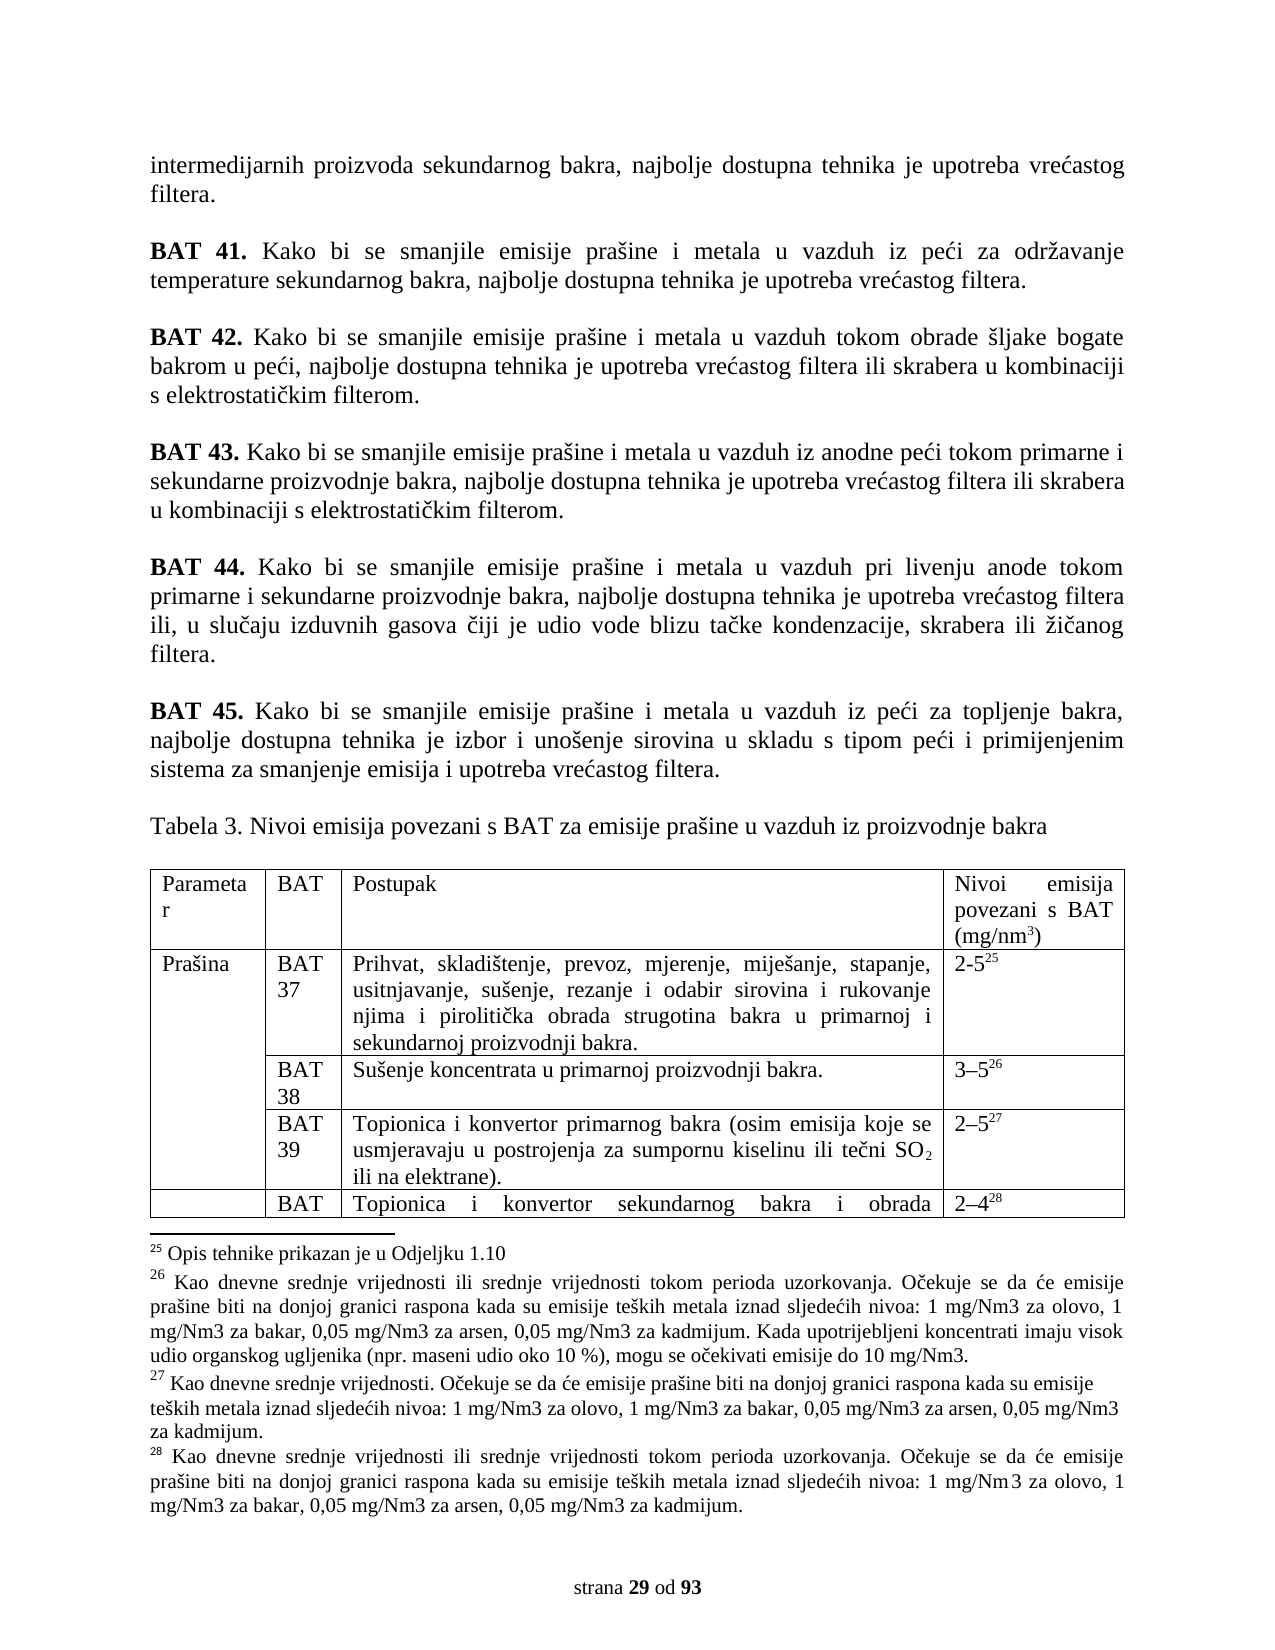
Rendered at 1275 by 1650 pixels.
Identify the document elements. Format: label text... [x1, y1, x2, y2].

text BAT 45. Kako bi se smanjile emisije prašine i metala u vazduh iz peći za topljenje bakra, najbolje dostupna tehnika je izbor i unošenje sirovina u skladu s tipom peći i primijenjenim sistema za smanjenje emisija i upotreba vrećastog filtera. [150, 696, 1125, 782]
table_cell [151, 1190, 265, 1217]
text BAT 44. Kako bi se smanjile emisije prašine i metala u vazduh pri livenju anode tokom primarne i sekundarne proizvodnje bakra, najbolje dostupna tehnika je upotreba vrećastog filtera ili, u slučaju izduvnih gasova čiji je udio vode blizu tačke kondenzacije, skrabera ili žičanog filtera. [150, 552, 1125, 667]
table_header Nivoi emisija povezani s BAT (mg/nm3) [944, 870, 1124, 949]
text Tabela 3. Nivoi emisija povezani s BAT za emisije prašine u vazduh iz proizvodnje bakra [150, 811, 1125, 840]
table_cell Sušenje koncentrata u primarnoj proizvodnji bakra. [342, 1056, 943, 1109]
table_cell BAT 38 [266, 1056, 341, 1109]
text BAT 42. Kako bi se smanjile emisije prašine i metala u vazduh tokom obrade šljake bogate bakrom u peći, najbolje dostupna tehnika je upotreba vrećastog filtera ili skrabera u kombinaciji s elektrostatičkim filterom. [150, 322, 1125, 409]
table_cell Prašina [151, 950, 265, 1189]
table_cell Topionica i konvertor primarnog bakra (osim emisija koje se usmjeravaju u postrojenja za sumpornu kiselinu ili tečni SO2 ili na elektrane). [342, 1110, 943, 1189]
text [150, 150, 1125, 207]
text BAT 41. Kako bi se smanjile emisije prašine i metala u vazduh iz peći za održavanje temperature sekundarnog bakra, najbolje dostupna tehnika je upotreba vrećastog filtera. [150, 236, 1125, 294]
table_cell 2-5 [944, 950, 1124, 1055]
text BAT 43. Kako bi se smanjile emisije prašine i metala u vazduh iz anodne peći tokom primarne i sekundarne proizvodnje bakra, najbolje dostupna tehnika je upotreba vrećastog filtera ili skrabera u kombinaciji s elektrostatičkim filterom. [150, 437, 1125, 524]
table_cell BAT 37 [266, 950, 341, 1055]
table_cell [342, 1190, 943, 1217]
table_cell BAT 39 [266, 1110, 341, 1189]
table_cell 2–4 [944, 1190, 1124, 1217]
table_cell 3–5 [944, 1056, 1124, 1109]
table_cell 2–5 [944, 1110, 1124, 1189]
table_header BAT [266, 870, 341, 949]
table_cell Prihvat, skladištenje, prevoz, mjerenje, miješanje, stapanje, usitnjavanje, sušenje, rezanje i odabir sirovina i rukovanje njima i pirolitička obrada strugotina bakra u primarnoj i sekundarnoj proizvodnji bakra. [342, 950, 943, 1055]
table_cell BAT 40 [266, 1190, 341, 1217]
table_header Postupak [342, 870, 943, 949]
table_header Parametar [151, 870, 265, 949]
